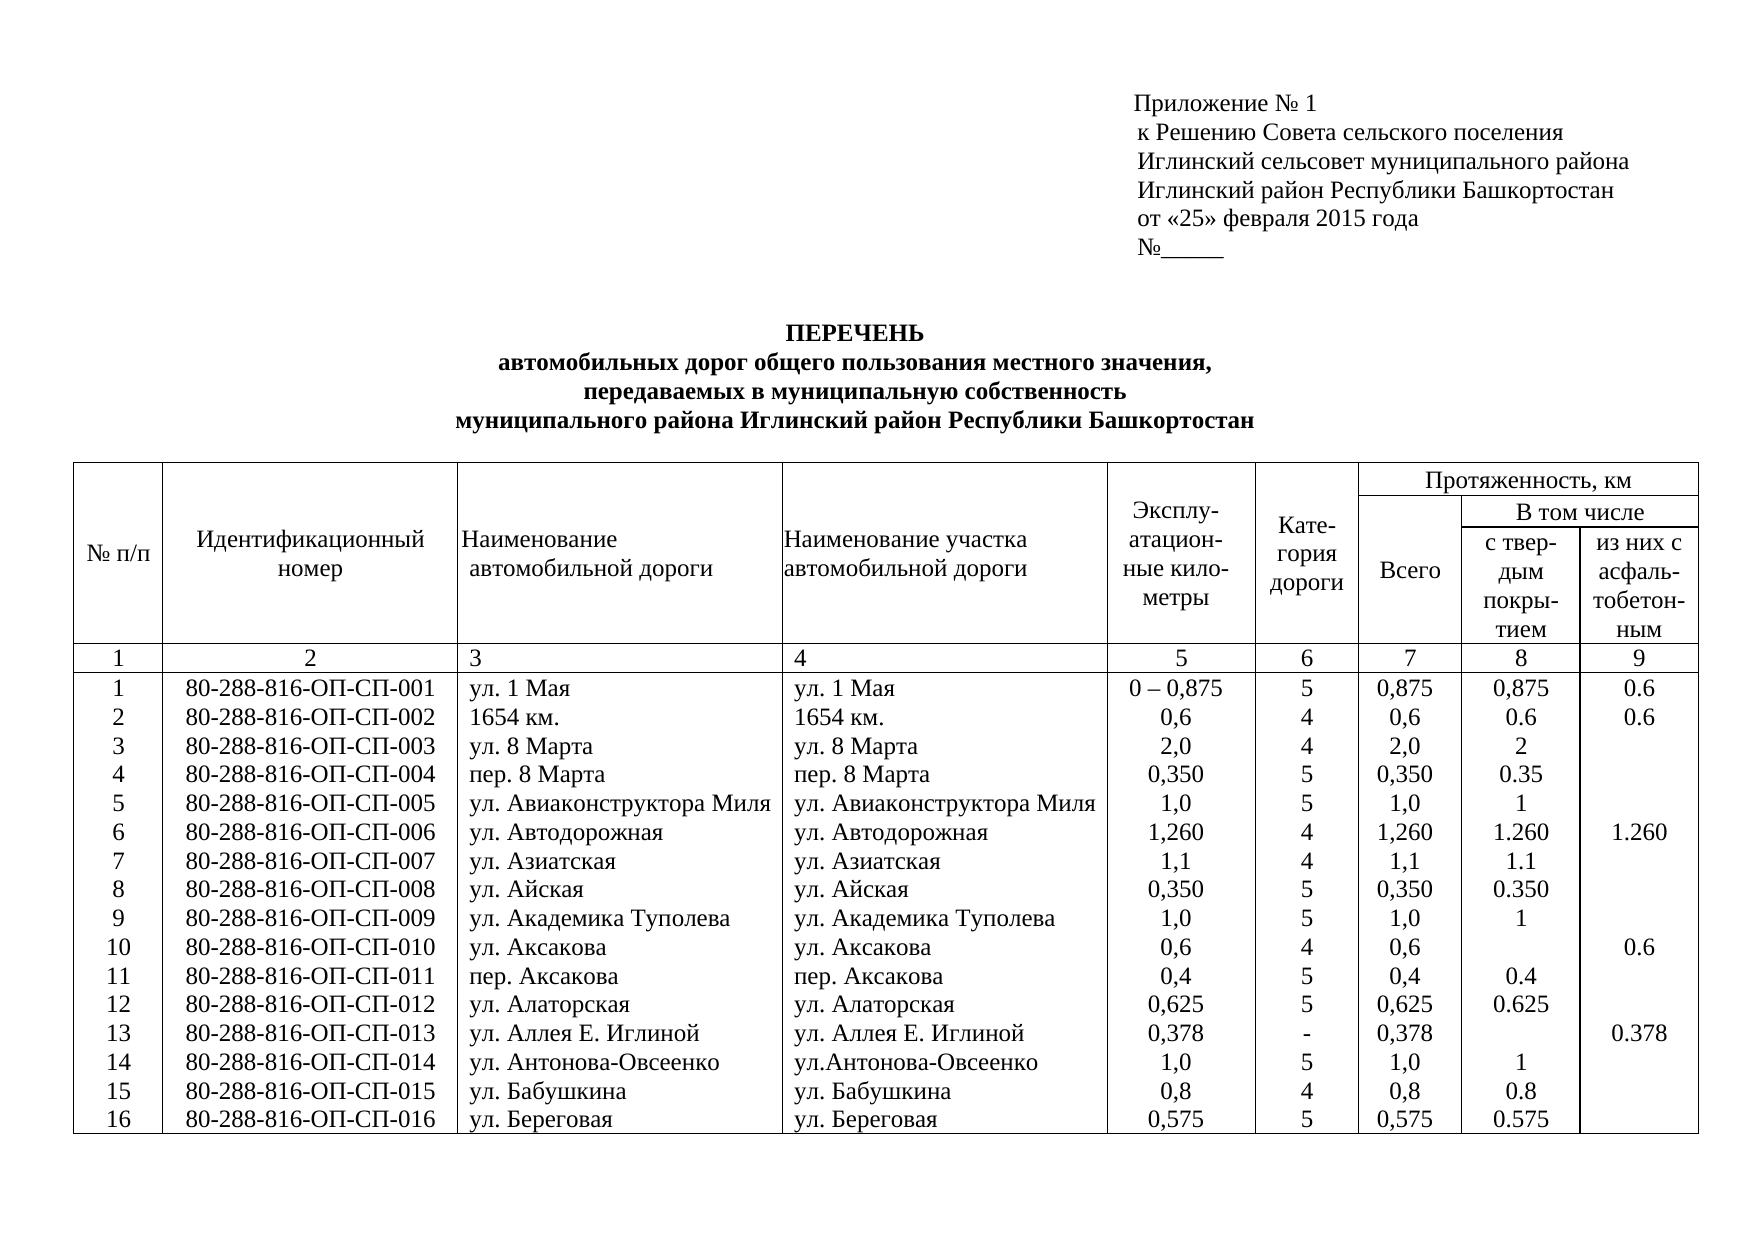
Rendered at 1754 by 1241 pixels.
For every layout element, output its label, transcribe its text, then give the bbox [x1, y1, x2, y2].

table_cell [1256, 673, 1358, 1133]
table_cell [1108, 673, 1255, 1133]
table_header Наименование автомобильной дороги [458, 463, 782, 642]
table_cell В том числе [1462, 496, 1698, 526]
text к Решению Совета сельского поселения [502, 117, 1636, 146]
text автомобильных дорог общего пользования местного значения, [74, 347, 1636, 376]
table_cell 2 [163, 644, 457, 672]
table_cell с твер- дым покры- тием [1462, 528, 1579, 642]
text Иглинский район Республики Башкортостан [502, 175, 1636, 203]
table_cell Всего [1359, 496, 1461, 642]
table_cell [163, 673, 457, 1133]
table_cell 6 [1256, 644, 1358, 672]
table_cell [74, 673, 162, 1133]
text от «25» февраля 2015 года [502, 203, 1636, 232]
text Иглинский сельсовет муниципального района [502, 146, 1636, 175]
table_header Идентификационный номер [163, 463, 457, 642]
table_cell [1581, 673, 1698, 1133]
text Приложение № 1 [502, 88, 1636, 117]
table_cell 4 [783, 644, 1107, 672]
table_cell 5 [1108, 644, 1255, 672]
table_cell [1462, 673, 1579, 1133]
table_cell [1359, 673, 1461, 1133]
table_header № п/п [74, 463, 162, 642]
table_cell из них с асфаль- тобетон-ным [1581, 528, 1698, 642]
table_cell 9 [1581, 644, 1698, 672]
text №_____ [502, 232, 1636, 261]
table_cell 1 [74, 644, 162, 672]
table_header Наименование участка автомобильной дороги [783, 463, 1107, 642]
text передаваемых в муниципальную собственность [74, 376, 1636, 405]
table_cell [458, 673, 782, 1133]
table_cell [783, 673, 1107, 1133]
table_header Эксплу- атацион- ные кило- метры [1108, 463, 1255, 642]
text ПЕРЕЧЕНЬ [74, 318, 1636, 347]
text муниципального района Иглинский район Республики Башкортостан [74, 405, 1636, 433]
table_cell 8 [1462, 644, 1579, 672]
table_cell 7 [1359, 644, 1461, 672]
table_header Кате-гория дороги [1256, 463, 1358, 642]
table_cell 3 [458, 644, 782, 672]
table_header Протяженность, км [1359, 463, 1698, 495]
